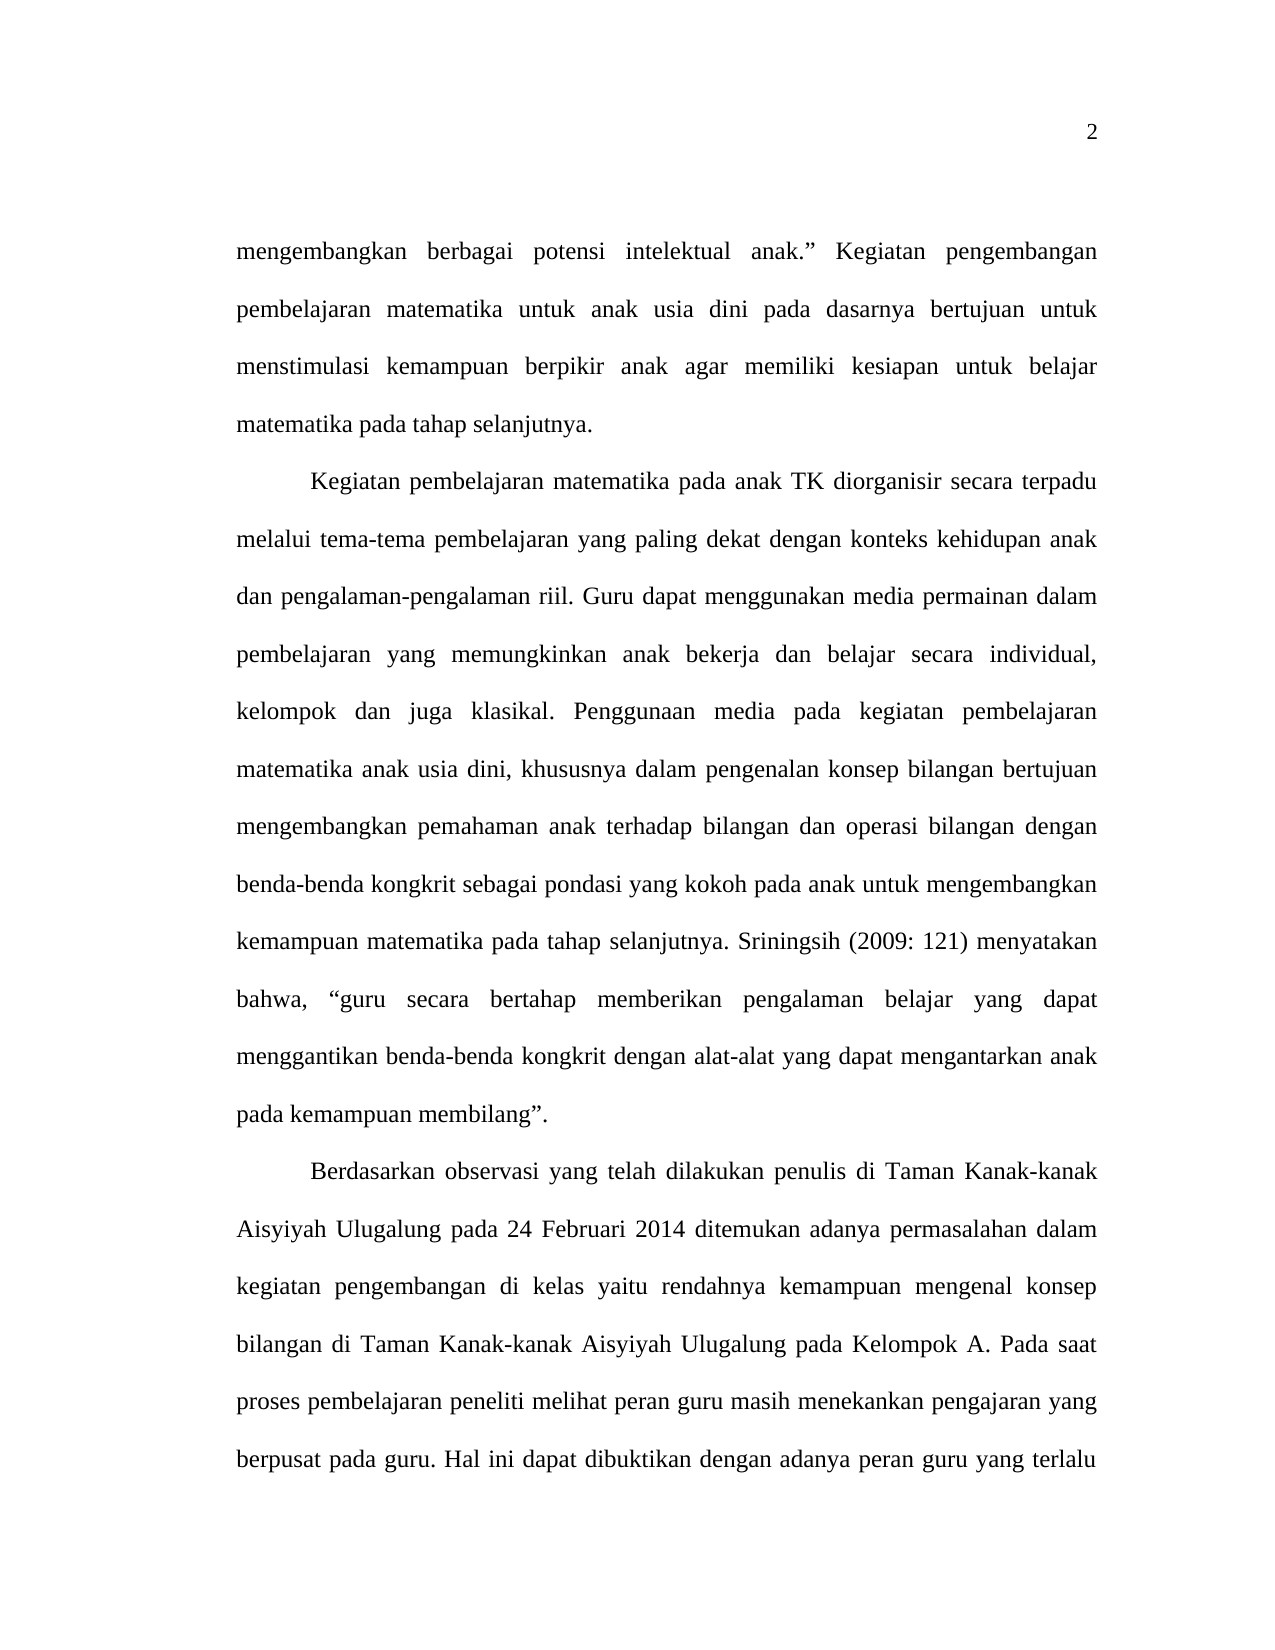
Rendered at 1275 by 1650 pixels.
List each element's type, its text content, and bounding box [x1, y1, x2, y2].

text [236, 1156, 1098, 1472]
text Kegiatan pembelajaran matematika pada anak TK diorganisir secara terpadu melalui tema-tema pembelajaran yang paling dekat dengan konteks kehidupan anak dan pengalaman-pengalaman riil. Guru dapat menggunakan media permainan dalam pembelajaran yang memungkinkan anak bekerja dan belajar secara individual, kelompok dan juga klasikal. Penggunaan media pada kegiatan pembelajaran matematika anak usia dini, khususnya dalam pengenalan konsep bilangan bertujuan mengembangkan pemahaman anak terhadap bilangan dan operasi bilangan dengan benda-benda kongkrit sebagai pondasi yang kokoh pada anak untuk mengembangkan kemampuan matematika pada tahap selanjutnya. Sriningsih (2009: 121) menyatakan bahwa, “guru secara bertahap memberikan pengalaman belajar yang dapat menggantikan benda-benda kongkrit dengan alat-alat yang dapat mengantarkan anak pada kemampuan membilang”. [236, 466, 1098, 1127]
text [236, 236, 1098, 437]
